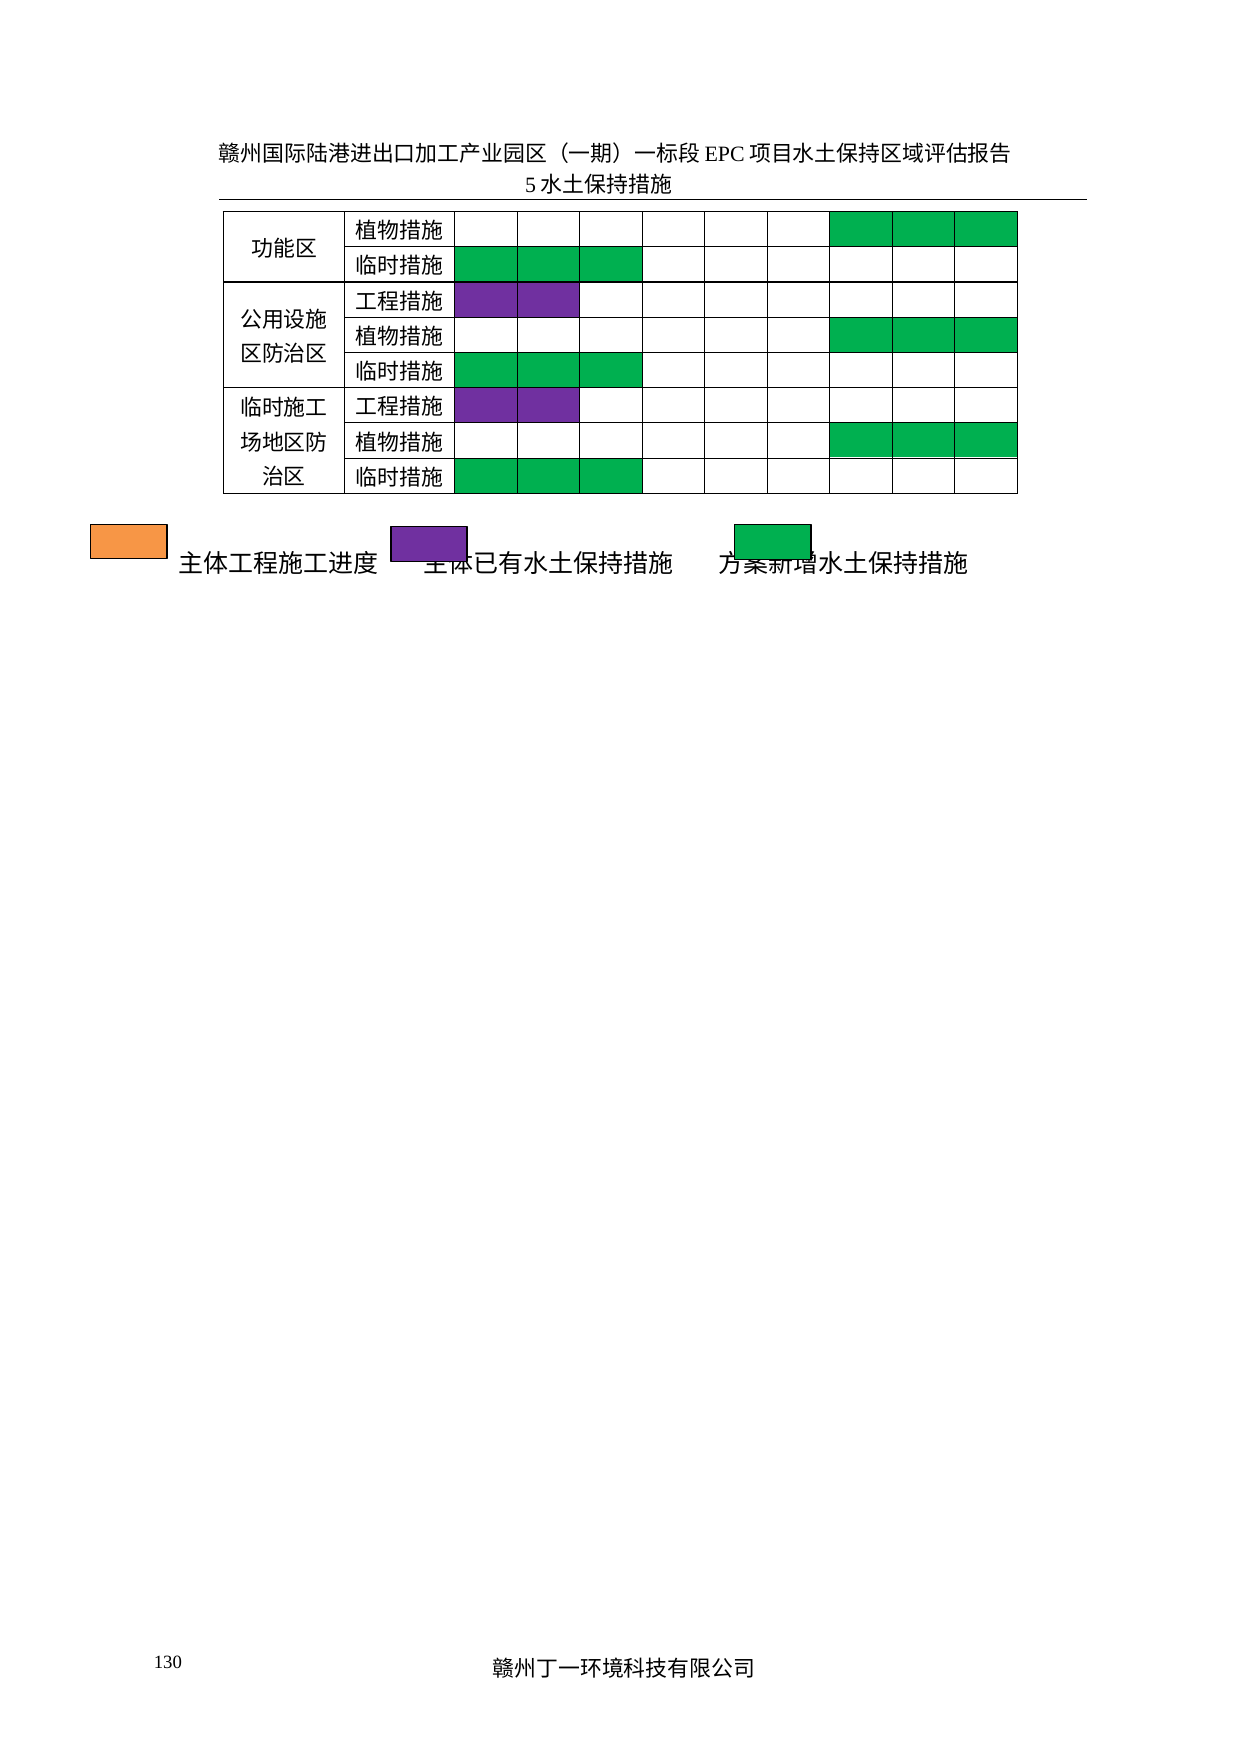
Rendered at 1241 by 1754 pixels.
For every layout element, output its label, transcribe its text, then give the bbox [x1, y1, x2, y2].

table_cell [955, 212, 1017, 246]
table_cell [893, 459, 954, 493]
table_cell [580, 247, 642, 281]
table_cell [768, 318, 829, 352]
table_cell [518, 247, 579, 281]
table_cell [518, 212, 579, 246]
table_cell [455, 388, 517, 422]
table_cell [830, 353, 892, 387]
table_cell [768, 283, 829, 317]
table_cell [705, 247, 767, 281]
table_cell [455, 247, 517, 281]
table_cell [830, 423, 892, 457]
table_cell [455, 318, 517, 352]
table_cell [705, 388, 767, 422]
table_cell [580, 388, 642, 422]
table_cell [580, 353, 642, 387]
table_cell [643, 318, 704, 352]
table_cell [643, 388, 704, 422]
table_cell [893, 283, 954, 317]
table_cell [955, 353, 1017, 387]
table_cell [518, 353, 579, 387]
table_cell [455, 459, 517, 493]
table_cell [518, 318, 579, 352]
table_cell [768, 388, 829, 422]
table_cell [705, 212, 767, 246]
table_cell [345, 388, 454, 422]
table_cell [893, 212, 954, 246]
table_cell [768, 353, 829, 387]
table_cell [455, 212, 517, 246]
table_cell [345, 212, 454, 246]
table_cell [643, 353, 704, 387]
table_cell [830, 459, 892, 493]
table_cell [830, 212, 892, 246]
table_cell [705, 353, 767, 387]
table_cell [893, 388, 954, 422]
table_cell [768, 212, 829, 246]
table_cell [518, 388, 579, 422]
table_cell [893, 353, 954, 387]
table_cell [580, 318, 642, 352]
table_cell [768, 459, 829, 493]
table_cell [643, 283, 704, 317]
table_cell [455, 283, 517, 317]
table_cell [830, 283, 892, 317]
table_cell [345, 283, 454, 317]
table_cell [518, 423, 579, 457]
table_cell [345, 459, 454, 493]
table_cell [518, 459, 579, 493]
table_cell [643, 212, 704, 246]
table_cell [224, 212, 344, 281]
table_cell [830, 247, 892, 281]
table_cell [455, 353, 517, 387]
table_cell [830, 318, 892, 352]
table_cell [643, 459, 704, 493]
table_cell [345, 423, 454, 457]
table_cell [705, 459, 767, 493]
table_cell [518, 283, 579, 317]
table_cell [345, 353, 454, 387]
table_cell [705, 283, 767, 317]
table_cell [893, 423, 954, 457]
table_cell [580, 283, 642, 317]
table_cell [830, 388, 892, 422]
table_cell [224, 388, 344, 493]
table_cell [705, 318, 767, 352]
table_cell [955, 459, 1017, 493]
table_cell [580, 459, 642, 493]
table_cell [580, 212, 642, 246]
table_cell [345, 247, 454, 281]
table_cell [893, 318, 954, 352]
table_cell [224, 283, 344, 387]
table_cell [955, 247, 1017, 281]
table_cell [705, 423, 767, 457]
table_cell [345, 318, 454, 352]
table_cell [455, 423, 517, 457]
text 主体工程施工进度 主体已有水土保持措施 方案新增水土保持措施 [153, 528, 1087, 596]
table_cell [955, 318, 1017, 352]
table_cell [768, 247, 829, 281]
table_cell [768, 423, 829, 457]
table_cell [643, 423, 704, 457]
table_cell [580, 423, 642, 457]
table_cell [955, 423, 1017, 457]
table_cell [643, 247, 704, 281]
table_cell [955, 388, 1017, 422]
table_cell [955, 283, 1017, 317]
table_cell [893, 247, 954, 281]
